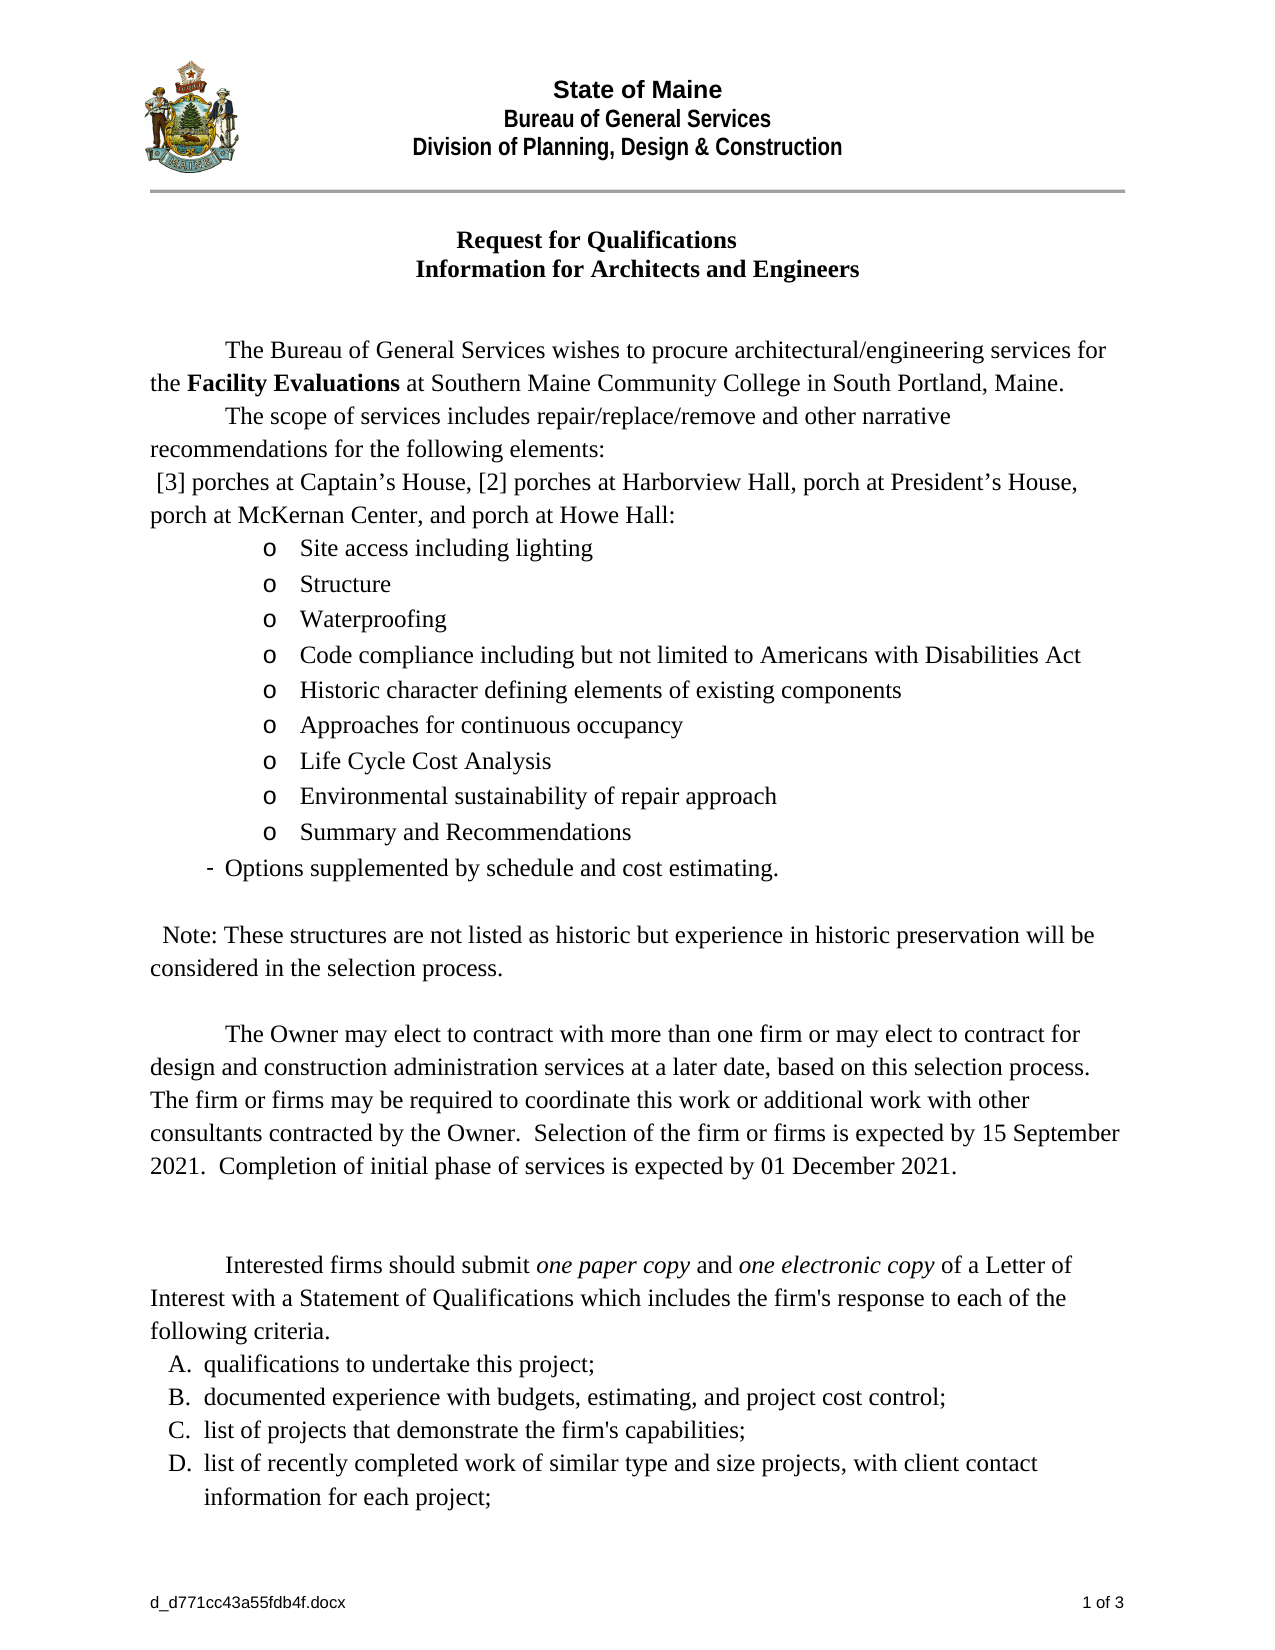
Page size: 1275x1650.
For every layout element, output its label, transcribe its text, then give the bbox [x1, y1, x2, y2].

text Note: These structures are not listed as historic but experience in historic preservation will be considered in the selection process. [149, 920, 1123, 982]
list list of projects that demonstrate the firm's capabilities; [168, 1416, 1123, 1444]
list Life Cycle Cost Analysis [262, 746, 1123, 777]
text The Owner may elect to contract with more than one firm or may elect to contract for design and construction administration services at a later date, based on this selection process. The firm or firms may be required to coordinate this work or additional work with other consultants contracted by the Owner. Selection of the firm or firms is expected by 15 September 2021. Completion of initial phase of services is expected by 01 December 2021. [150, 1019, 1123, 1180]
text [3] porches at Captain’s House, [2] porches at Harborview Hall, porch at President’s House, porch at McKernan Center, and porch at Howe Hall: [150, 467, 1123, 529]
list documented experience with budgets, estimating, and project cost control; [168, 1382, 1123, 1411]
list Historic character defining elements of existing components [262, 675, 1123, 706]
text Information for Architects and Engineers [150, 254, 1125, 282]
list Environmental sustainability of repair approach [262, 781, 1123, 812]
list Waterproofing [262, 604, 1123, 635]
list list of recently completed work of similar type and size projects, with client contact information for each project; [168, 1448, 1123, 1510]
text The scope of services includes repair/replace/remove and other narrative recommendations for the following elements: [150, 401, 1125, 463]
list Code compliance including but not limited to Americans with Disabilities Act [262, 640, 1123, 671]
list Approaches for continuous occupancy [262, 711, 1123, 741]
list Options supplemented by schedule and cost estimating. [206, 852, 1123, 883]
list qualifications to undertake this project; [168, 1349, 1123, 1378]
list Site access including lighting [262, 533, 1123, 564]
text The Bureau of General Services wishes to procure architectural/engineering services for the Facility Evaluations at Southern Maine Community College in South Portland, Maine. [150, 335, 1125, 397]
list Structure [262, 569, 1123, 600]
text Request for Qualifications [375, 225, 1125, 254]
list Summary and Recommendations [262, 817, 1123, 848]
text Interested firms should submit one paper copy and one electronic copy of a Letter of Interest with a Statement of Qualifications which includes the firm's response to each of the following criteria. [149, 1250, 1123, 1345]
